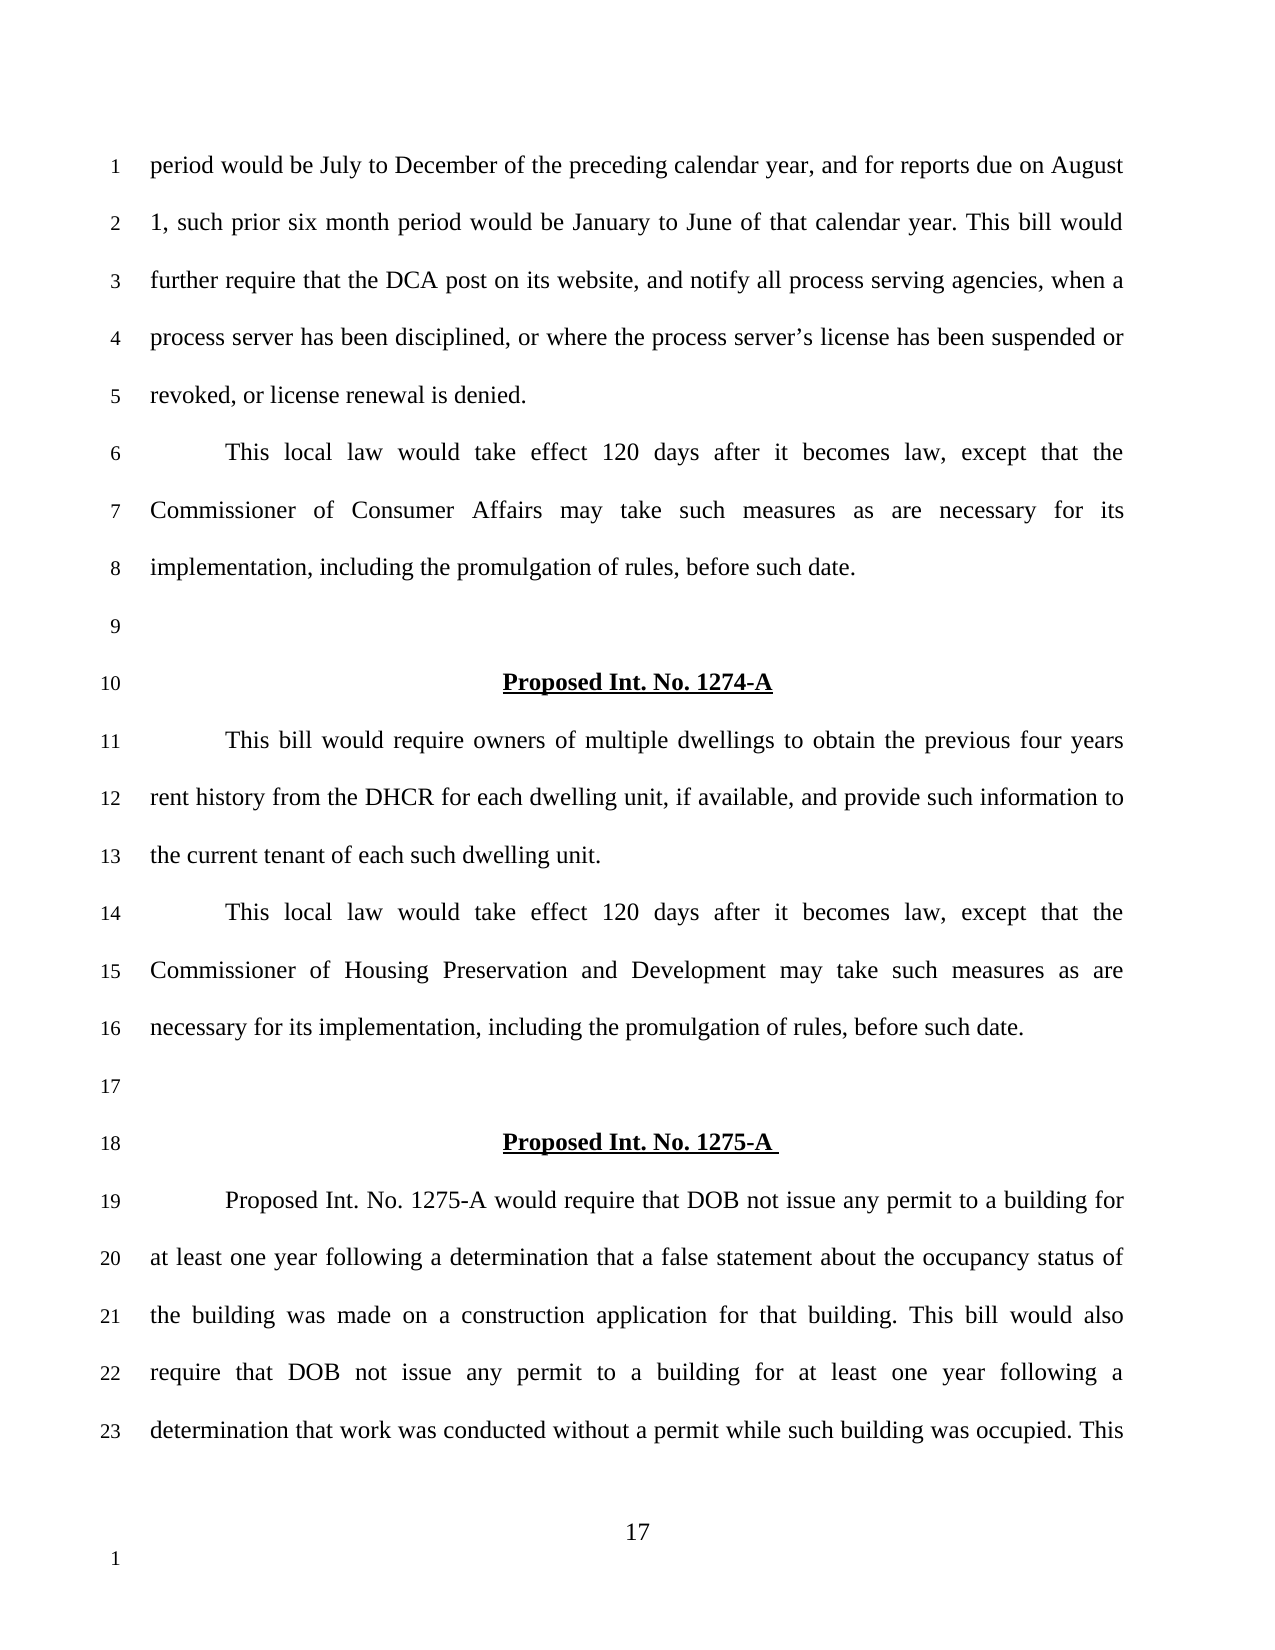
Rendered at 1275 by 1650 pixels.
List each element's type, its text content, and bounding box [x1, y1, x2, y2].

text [150, 1185, 1125, 1444]
text This local law would take effect 120 days after it becomes law, except that the Commissioner of Housing Preservation and Development may take such measures as are necessary for its implementation, including the promulgation of rules, before such date. [150, 897, 1125, 1041]
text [150, 150, 1125, 409]
text Proposed Int. No. 1275-A [150, 1127, 1125, 1156]
text This bill would require owners of multiple dwellings to obtain the previous four years rent history from the DHCR for each dwelling unit, if available, and provide such information to the current tenant of each such dwelling unit. [150, 725, 1125, 869]
text Proposed Int. No. 1274-A [150, 667, 1125, 696]
text This local law would take effect 120 days after it becomes law, except that the Commissioner of Consumer Affairs may take such measures as are necessary for its implementation, including the promulgation of rules, before such date. [150, 437, 1125, 581]
